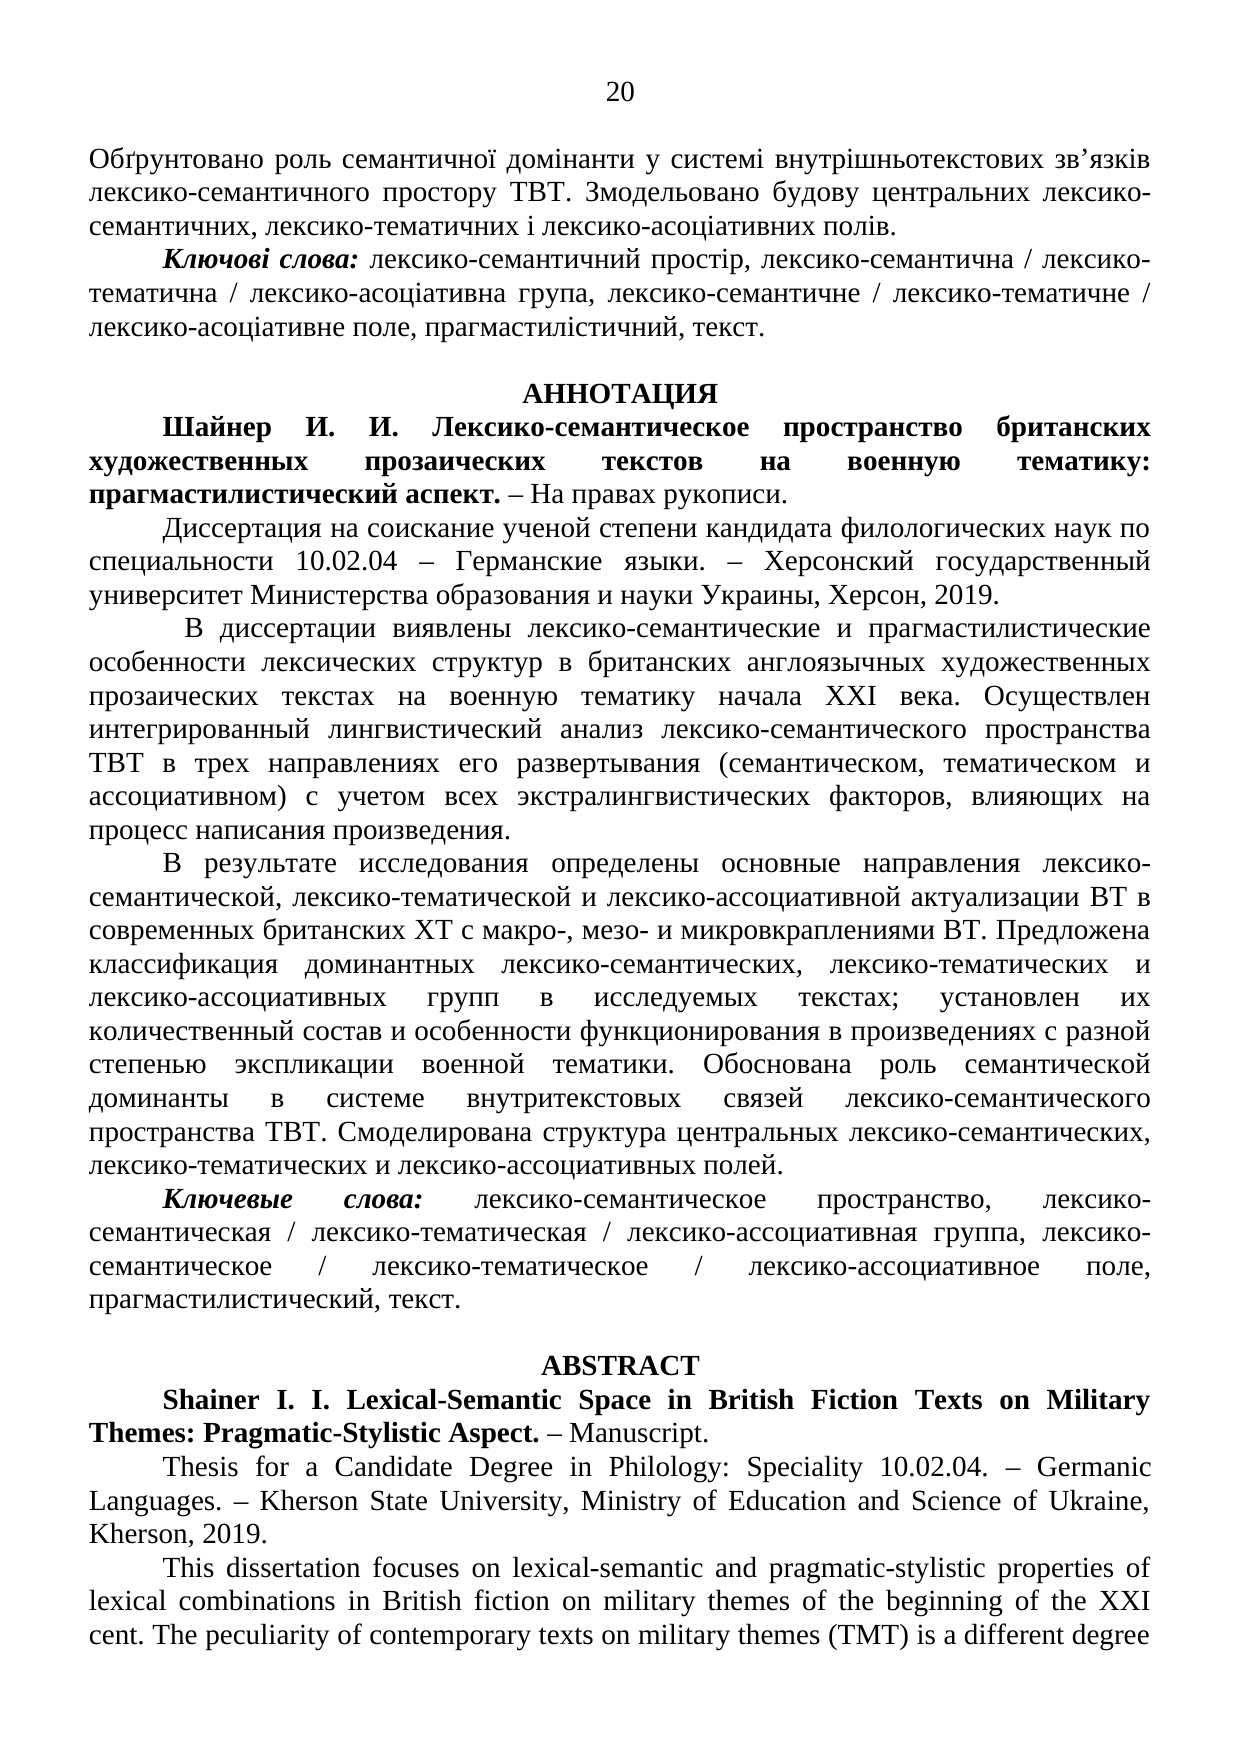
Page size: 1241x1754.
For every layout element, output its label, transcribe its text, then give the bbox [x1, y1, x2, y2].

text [89, 141, 1152, 242]
text В результате исследования определены основные направления лексико-семантической, лексико-тематической и лексико-ассоциативной актуализации ВТ в современных британских ХТ с макро-, мезо- и микровкраплениями ВТ. Предложена классификация доминантных лексико-семантических, лексико-тематических и лексико-ассоциативных групп в исследуемых текстах; установлен их количественный состав и особенности функционирования в произведениях с разной степенью экспликации военной тематики. Обоснована роль семантической доминанты в системе внутритекстовых связей лексико-семантического пространства ТВТ. Смоделирована структура центральных лексико-семантических, лексико-тематических и лексико-ассоциативных полей. [89, 845, 1152, 1181]
text Shainer I. I. Lexical-Semantic Space in British Fiction Texts on Military Themes: Pragmatic-Stylistic Aspect. – Manuscript. [89, 1382, 1152, 1449]
text Шайнер И. И. Лексико-семантическое пространство британских художественных прозаических текстов на военную тематику: прагмастилистический аспект. – На правах рукописи. [89, 409, 1152, 510]
text Ключові слова: лексико-семантичний простір, лексико-семантична / лексико-тематична / лексико-асоціативна група, лексико-семантичне / лексико-тематичне / лексико-асоціативне поле, прагмастилістичний, текст. [89, 242, 1152, 342]
text Ключевые слова: лексико-семантическое пространство, лексико-семантическая / лексико-тематическая / лексико-ассоциативная группа, лексико-семантическое / лексико-тематическое / лексико-ассоциативное поле, прагмастилистический, текст. [89, 1181, 1152, 1315]
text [89, 1550, 1152, 1650]
text В диссертации виявлены лексико-семантические и прагмастилистические особенности лексических структур в британских англоязычных художественных прозаических текстах на военную тематику начала XXI века. Осуществлен интегрированный лингвистический анализ лексико-семантического пространства ТВТ в трех направлениях его развертывания (семантическом, тематическом и ассоциативном) с учетом всех экстралингвистических факторов, влияющих на процесс написания произведения. [89, 611, 1152, 845]
text Диссертация на соискание ученой степени кандидата филологических наук по специальности 10.02.04 – Германские языки. – Херсонский государственный университет Министерства образования и науки Украины, Херсон, 2019. [89, 510, 1152, 611]
text Thesis for a Candidate Degree in Philology: Speciality 10.02.04. – Germanic Languages. – Kherson State University, Ministry of Education and Science of Ukraine, Kherson, 2019. [89, 1449, 1152, 1550]
text ABSTRACT [89, 1348, 1152, 1382]
text АННОТАЦИЯ [89, 376, 1152, 409]
